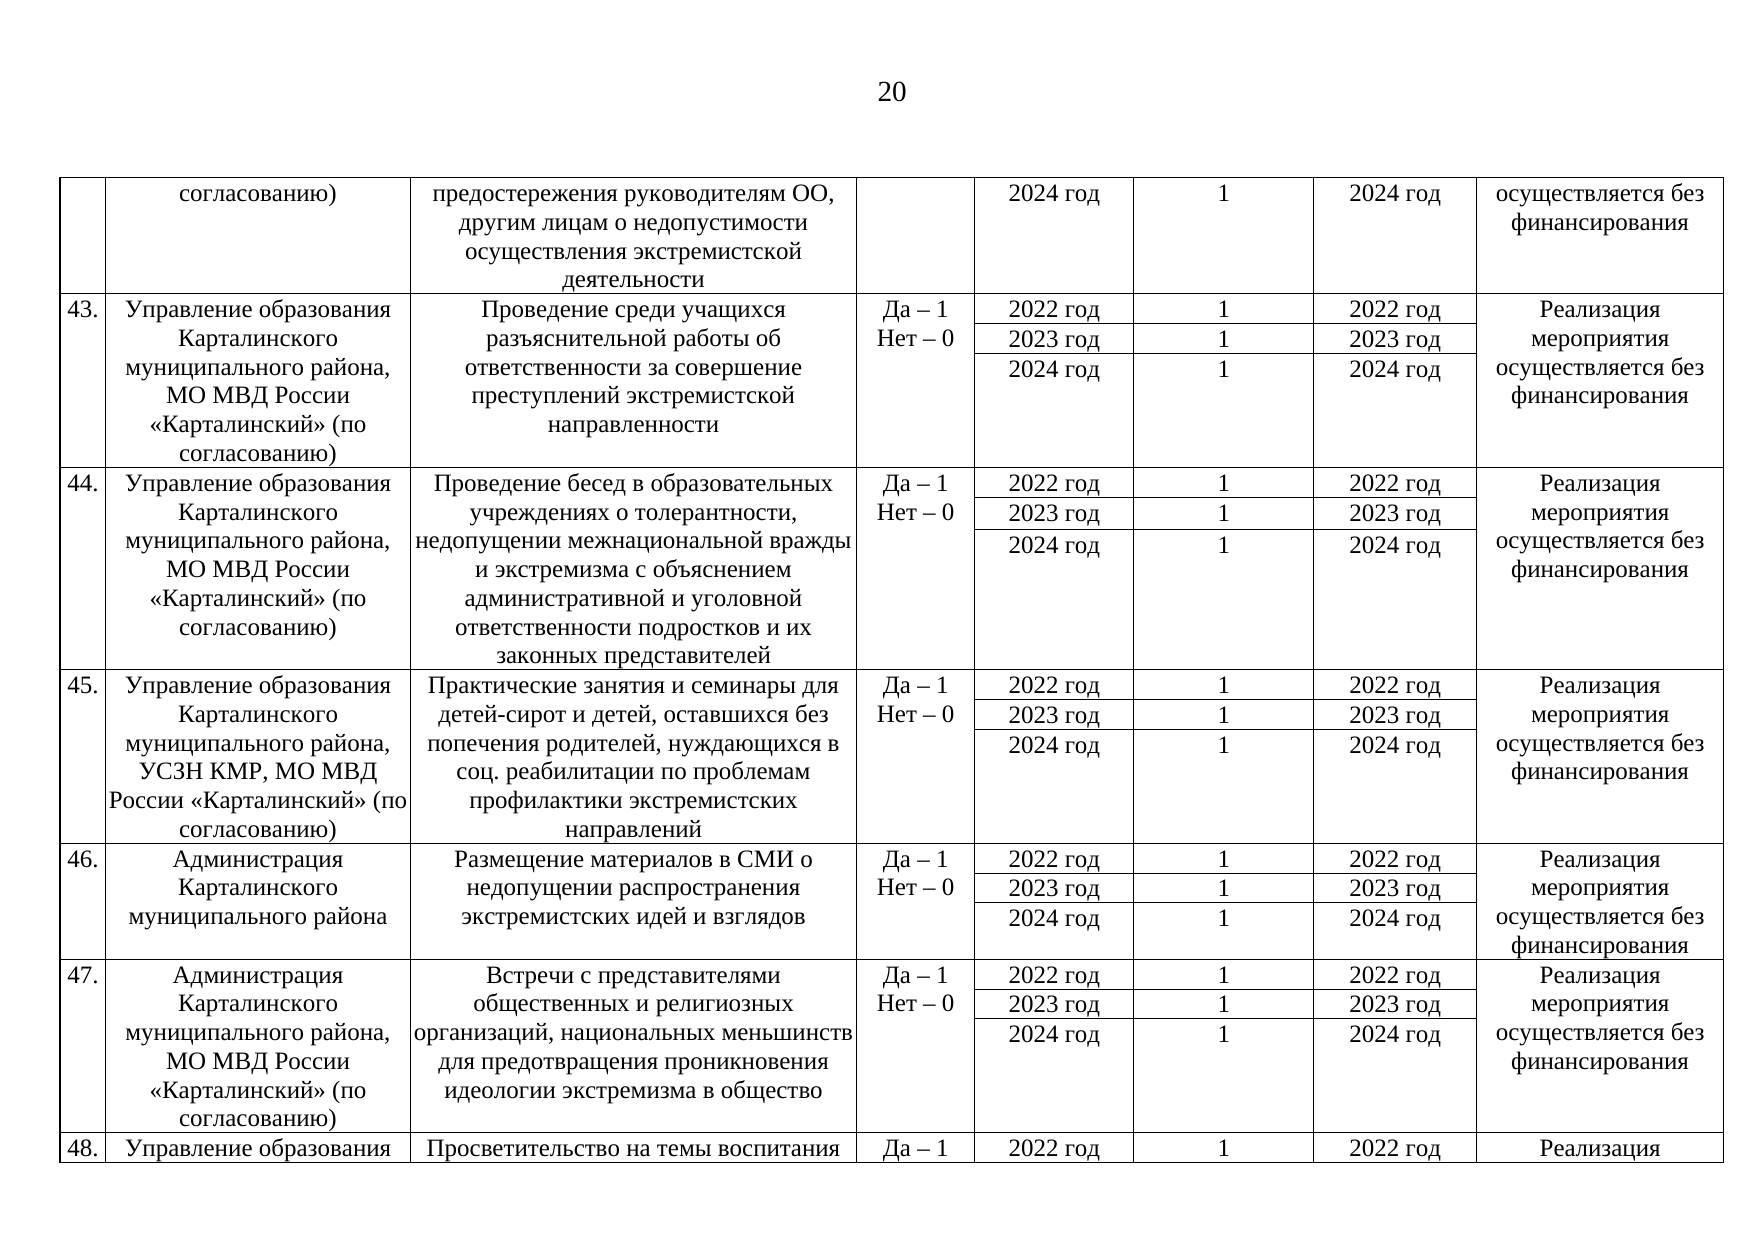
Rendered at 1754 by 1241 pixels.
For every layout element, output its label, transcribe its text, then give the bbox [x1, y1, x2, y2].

table_cell Встречи с представителями общественных и религиозных организаций, национальных меньшинств для предотвращения проникновения идеологии экстремизма в общество [411, 960, 856, 1132]
table_cell 2023 год [1314, 324, 1476, 353]
table_cell 43. [61, 294, 105, 467]
table_cell 1 [1134, 903, 1313, 959]
table_cell 2024 год [1314, 903, 1476, 959]
table_cell 1 [1134, 294, 1313, 323]
table_cell Да – 1 Нет – 0 [857, 1133, 974, 1162]
table_cell 1 [1134, 670, 1313, 699]
table_cell 2023 год [975, 990, 1133, 1018]
table_cell 2022 год [1314, 844, 1476, 872]
table_cell Да – 1 Нет – 0 [857, 670, 974, 843]
table_cell 2022 год [975, 1133, 1133, 1162]
table_cell 1 [1134, 874, 1313, 902]
table_cell 1 [1134, 324, 1313, 353]
table_cell 2022 год [1314, 960, 1476, 988]
table_cell 2022 год [975, 960, 1133, 988]
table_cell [411, 1133, 856, 1162]
table_cell 2024 год [1314, 1019, 1476, 1132]
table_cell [1477, 294, 1723, 467]
table_cell Реализация мероприятия осуществляется без финансирования [1477, 670, 1723, 843]
table_cell 46. [61, 844, 105, 959]
table_cell 2022 год [975, 670, 1133, 699]
table_cell 1 [1134, 730, 1313, 843]
table_cell Да – 1 Нет – 0 [857, 468, 974, 669]
table_cell 1 [1134, 498, 1313, 529]
table_cell 2024 год [1314, 178, 1476, 293]
table_cell 45. [61, 670, 105, 843]
table_cell 1 [1134, 468, 1313, 497]
table_cell 2022 год [975, 468, 1133, 497]
table_cell 1 [1134, 844, 1313, 872]
table_cell 44. [61, 468, 105, 669]
table_cell 1 [1134, 1133, 1313, 1162]
table_cell 2023 год [1314, 874, 1476, 902]
table_cell Да – 1 Нет – 0 [857, 844, 974, 959]
table_cell 2024 год [975, 730, 1133, 843]
table_cell Проведение среди учащихся разъяснительной работы об ответственности за совершение преступлений экстремистской направленности [411, 294, 856, 467]
table_cell Администрация Карталинского муниципального района, МО МВД России «Карталинский» (по согласованию) [106, 960, 410, 1132]
table_cell Управление образования Карталинского муниципального района, УСЗН КМР, МО МВД России «Карталинский» (по согласованию) [106, 670, 410, 843]
table_cell 2023 год [975, 700, 1133, 729]
table_cell 2023 год [1314, 990, 1476, 1018]
table_cell 2024 год [975, 903, 1133, 959]
table_cell 2024 год [975, 530, 1133, 669]
table_cell 2022 год [1314, 1133, 1476, 1162]
table_cell 2024 год [1314, 354, 1476, 467]
table_cell 1 [1134, 700, 1313, 729]
table_cell 2024 год [975, 354, 1133, 467]
table_cell 2024 год [1314, 730, 1476, 843]
table_cell 1 [1134, 990, 1313, 1018]
table_cell 2022 год [1314, 294, 1476, 323]
table_cell 48. [61, 1133, 105, 1162]
table_cell 1 [1134, 530, 1313, 669]
table_cell 1 [1134, 178, 1313, 293]
table_cell 2022 год [975, 294, 1133, 323]
table_cell Да – 1 Нет – 0 [857, 960, 974, 1132]
table_cell Реализация мероприятия осуществляется без финансирования [1477, 960, 1723, 1132]
table_cell 47. [61, 960, 105, 1132]
table_cell Да – 1 Нет – 0 [857, 294, 974, 467]
table_cell 1 [1134, 354, 1313, 467]
table_cell Практические занятия и семинары для детей-сирот и детей, оставшихся без попечения родителей, нуждающихся в соц. реабилитации по проблемам профилактики экстремистских направлений [411, 670, 856, 843]
table_cell 2022 год [1314, 670, 1476, 699]
table_cell Управление образования Карталинского муниципального района, МО МВД России «Карталинский» (по согласованию) [106, 294, 410, 467]
table_cell Управление образования Карталинского муниципального района, МО МВД России «Карталинский» (по согласованию) [106, 468, 410, 669]
table_cell 2023 год [1314, 700, 1476, 729]
table_cell 2024 год [1314, 530, 1476, 669]
table_cell 2023 год [975, 324, 1133, 353]
table_cell Проведение бесед в образовательных учреждениях о толерантности, недопущении межнациональной вражды и экстремизма с объяснением административной и уголовной ответственности подростков и их законных представителей [411, 468, 856, 669]
table_cell 1 [1134, 960, 1313, 988]
table_cell 2022 год [975, 844, 1133, 872]
table_cell 2024 год [975, 1019, 1133, 1132]
table_cell Реализация мероприятия осуществляется без финансирования [1477, 468, 1723, 669]
table_cell Размещение материалов в СМИ о недопущении распространения экстремистских идей и взглядов [411, 844, 856, 959]
table_cell 1 [1134, 1019, 1313, 1132]
table_cell 2022 год [1314, 468, 1476, 497]
table_cell 2023 год [1314, 498, 1476, 529]
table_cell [106, 1133, 410, 1162]
table_cell 2023 год [975, 498, 1133, 529]
table_cell Администрация Карталинского муниципального района [106, 844, 410, 959]
table_cell 2023 год [975, 874, 1133, 902]
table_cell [1477, 1133, 1723, 1162]
table_cell Реализация мероприятия осуществляется без финансирования [1477, 844, 1723, 959]
table_cell 2024 год [975, 178, 1133, 293]
